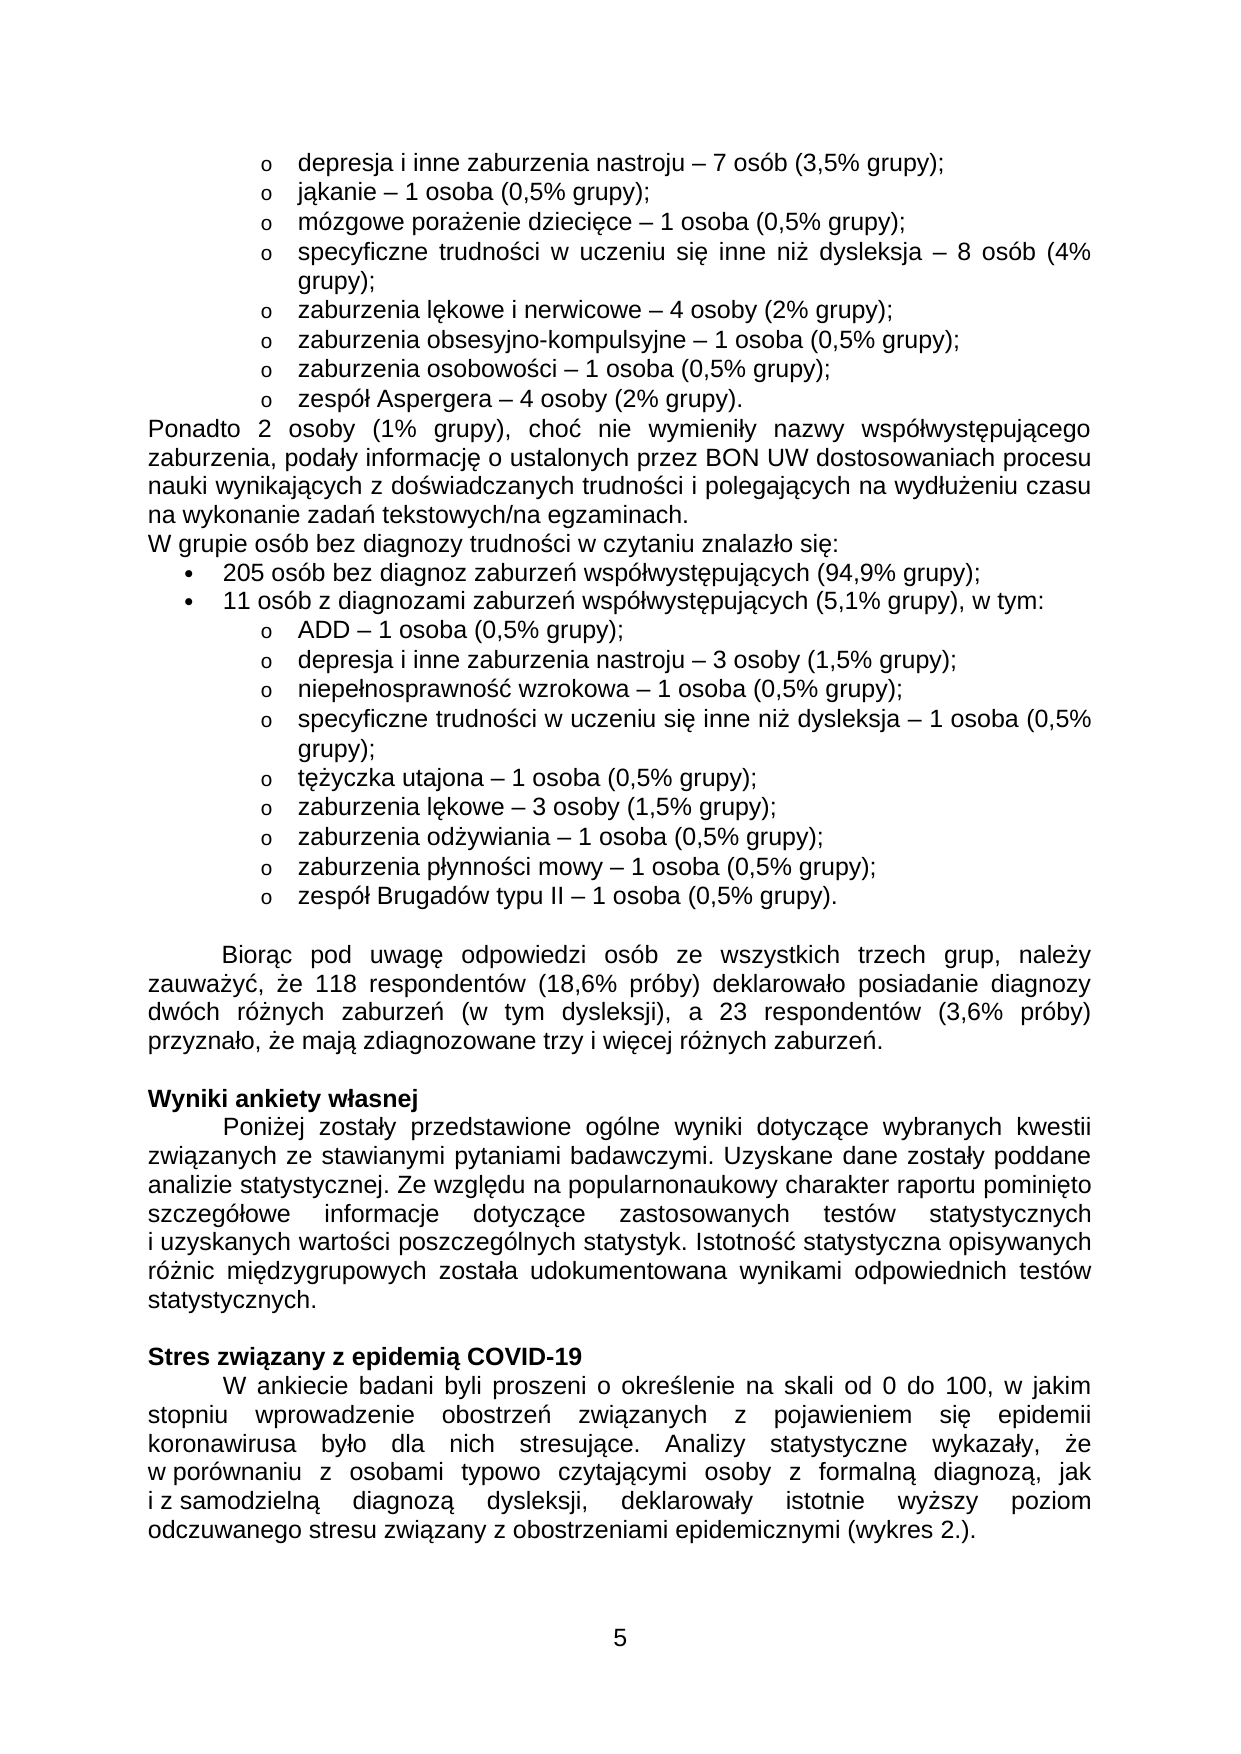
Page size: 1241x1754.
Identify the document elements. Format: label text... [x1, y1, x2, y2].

text Ponadto 2 osoby (1% grupy), choć nie wymieniły nazwy współwystępującego zaburzenia, podały informację o ustalonych przez BON UW dostosowaniach procesu nauki wynikających z doświadczanych trudności i polegających na wydłużeniu czasu na wykonanie zadań tekstowych/na egzaminach. [148, 414, 1093, 529]
list jąkanie – 1 osoba (0,5% grupy); [260, 177, 1093, 207]
list zaburzenia lękowe i nerwicowe – 4 osoby (2% grupy); [260, 295, 1093, 325]
list niepełnosprawność wzrokowa – 1 osoba (0,5% grupy); [260, 674, 1093, 704]
list 11 osób z diagnozami zaburzeń współwystępujących (5,1% grupy), w tym: [185, 586, 1093, 615]
list specyficzne trudności w uczeniu się inne niż dysleksja – 8 osób (4% grupy); [260, 237, 1093, 295]
text Stres związany z epidemią COVID-19 [148, 1342, 1093, 1371]
text W ankiecie badani byli proszeni o określenie na skali od 0 do 100, w jakim stopniu wprowadzenie obostrzeń związanych z pojawieniem się epidemii koronawirusa było dla nich stresujące. Analizy statystyczne wykazały, że w porównaniu z osobami typowo czytającymi osoby z formalną diagnozą, jak i z samodzielną diagnozą dysleksji, deklarowały istotnie wyższy poziom odczuwanego stresu związany z obostrzeniami epidemicznymi (wykres 2.). [148, 1371, 1093, 1543]
list zaburzenia obsesyjno-kompulsyjne – 1 osoba (0,5% grupy); [260, 325, 1093, 354]
list 205 osób bez diagnoz zaburzeń współwystępujących (94,9% grupy); [185, 558, 1093, 586]
text Poniżej zostały przedstawione ogólne wyniki dotyczące wybranych kwestii związanych ze stawianymi pytaniami badawczymi. Uzyskane dane zostały poddane analizie statystycznej. Ze względu na popularnonaukowy charakter raportu pominięto szczegółowe informacje dotyczące zastosowanych testów statystycznych i uzyskanych wartości poszczególnych statystyk. Istotność statystyczna opisywanych różnic międzygrupowych została udokumentowana wynikami odpowiednich testów statystycznych. [148, 1112, 1093, 1313]
list mózgowe porażenie dziecięce – 1 osoba (0,5% grupy); [260, 207, 1093, 237]
list tężyczka utajona – 1 osoba (0,5% grupy); [260, 763, 1093, 792]
list zaburzenia płynności mowy – 1 osoba (0,5% grupy); [260, 852, 1093, 881]
list depresja i inne zaburzenia nastroju – 7 osób (3,5% grupy); [260, 148, 1093, 177]
list ADD – 1 osoba (0,5% grupy); [260, 615, 1093, 645]
text W grupie osób bez diagnozy trudności w czytaniu znalazło się: [148, 529, 1093, 558]
list zaburzenia osobowości – 1 osoba (0,5% grupy); [260, 354, 1093, 384]
list depresja i inne zaburzenia nastroju – 3 osoby (1,5% grupy); [260, 645, 1093, 674]
list specyficzne trudności w uczeniu się inne niż dysleksja – 1 osoba (0,5% grupy); [260, 704, 1093, 763]
list zaburzenia lękowe – 3 osoby (1,5% grupy); [260, 792, 1093, 822]
list zespół Brugadów typu II – 1 osoba (0,5% grupy). [260, 881, 1093, 911]
text Wyniki ankiety własnej [148, 1083, 1093, 1112]
list zespół Aspergera – 4 osoby (2% grupy). [260, 384, 1093, 414]
text Biorąc pod uwagę odpowiedzi osób ze wszystkich trzech grup, należy zauważyć, że 118 respondentów (18,6% próby) deklarowało posiadanie diagnozy dwóch różnych zaburzeń (w tym dysleksji), a 23 respondentów (3,6% próby) przyznało, że mają zdiagnozowane trzy i więcej różnych zaburzeń. [148, 940, 1093, 1055]
list zaburzenia odżywiania – 1 osoba (0,5% grupy); [260, 822, 1093, 852]
